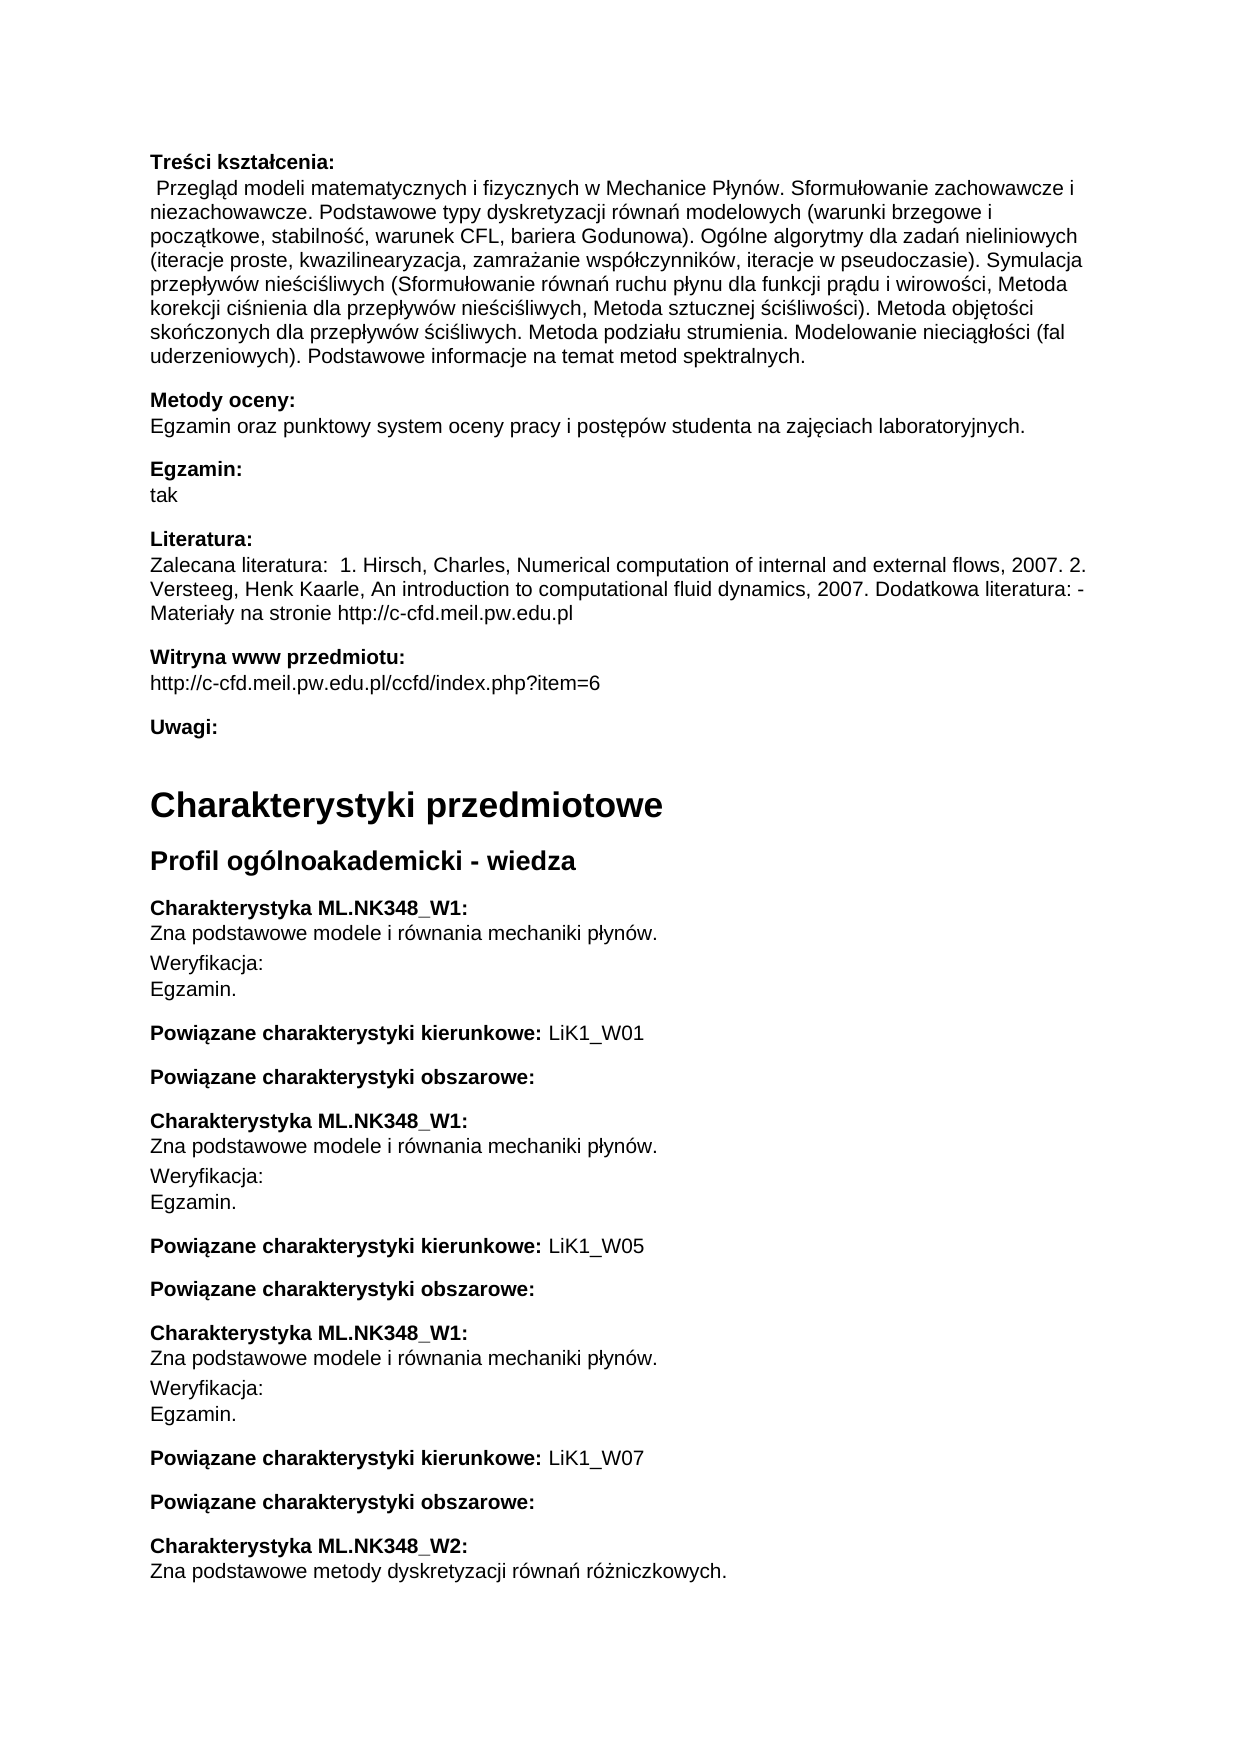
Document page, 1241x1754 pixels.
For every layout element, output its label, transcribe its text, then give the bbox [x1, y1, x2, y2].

text tak [150, 483, 1090, 507]
text Charakterystyka ML.NK348_W1: [150, 1108, 1090, 1132]
text Charakterystyka ML.NK348_W1: [150, 896, 1090, 920]
text Egzamin. [150, 1190, 1090, 1214]
text Uwagi: [150, 714, 1090, 738]
text Treści kształcenia: [150, 150, 1090, 174]
text Witryna www przedmiotu: [150, 645, 1090, 669]
text Zna podstawowe modele i równania mechaniki płynów. [150, 921, 1090, 945]
text Powiązane charakterystyki kierunkowe: LiK1_W01 [150, 1021, 1090, 1045]
text Powiązane charakterystyki obszarowe: [150, 1277, 1090, 1301]
text Weryfikacja: [150, 1376, 1090, 1400]
text Weryfikacja: [150, 951, 1090, 975]
subtitle Charakterystyki przedmiotowe [150, 784, 1090, 825]
subtitle Profil ogólnoakademicki - wiedza [150, 845, 1090, 876]
text Charakterystyka ML.NK348_W1: [150, 1321, 1090, 1345]
text Egzamin oraz punktowy system oceny pracy i postępów studenta na zajęciach laboratoryjnych. [150, 413, 1090, 437]
text Powiązane charakterystyki obszarowe: [150, 1490, 1090, 1514]
text Zna podstawowe modele i równania mechaniki płynów. [150, 1133, 1090, 1157]
text Powiązane charakterystyki obszarowe: [150, 1065, 1090, 1089]
text Zalecana literatura: 1. Hirsch, Charles, Numerical computation of internal and external flows, 2007. 2. Versteeg, Henk Kaarle, An introduction to computational fluid dynamics, 2007. Dodatkowa literatura: - Materiały na stronie http://c-cfd.meil.pw.edu.pl [150, 553, 1090, 625]
text Przegląd modeli matematycznych i fizycznych w Mechanice Płynów. Sformułowanie zachowawcze i niezachowawcze. Podstawowe typy dyskretyzacji równań modelowych (warunki brzegowe i początkowe, stabilność, warunek CFL, bariera Godunowa). Ogólne algorytmy dla zadań nieliniowych (iteracje proste, kwazilinearyzacja, zamrażanie współczynników, iteracje w pseudoczasie). Symulacja przepływów nieściśliwych (Sformułowanie równań ruchu płynu dla funkcji prądu i wirowości, Metoda korekcji ciśnienia dla przepływów nieściśliwych, Metoda sztucznej ściśliwości). Metoda objętości skończonych dla przepływów ściśliwych. Metoda podziału strumienia. Modelowanie nieciągłości (fal uderzeniowych). Podstawowe informacje na temat metod spektralnych. [150, 176, 1090, 368]
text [150, 1558, 1090, 1582]
text Literatura: [150, 527, 1090, 551]
text http://c-cfd.meil.pw.edu.pl/ccfd/index.php?item=6 [150, 671, 1090, 695]
text Egzamin. [150, 977, 1090, 1001]
text Powiązane charakterystyki kierunkowe: LiK1_W05 [150, 1233, 1090, 1257]
text Zna podstawowe modele i równania mechaniki płynów. [150, 1346, 1090, 1370]
text Powiązane charakterystyki kierunkowe: LiK1_W07 [150, 1446, 1090, 1470]
text Egzamin: [150, 457, 1090, 481]
text Weryfikacja: [150, 1164, 1090, 1188]
text Egzamin. [150, 1402, 1090, 1426]
text Metody oceny: [150, 387, 1090, 411]
text Charakterystyka ML.NK348_W2: [150, 1533, 1090, 1557]
